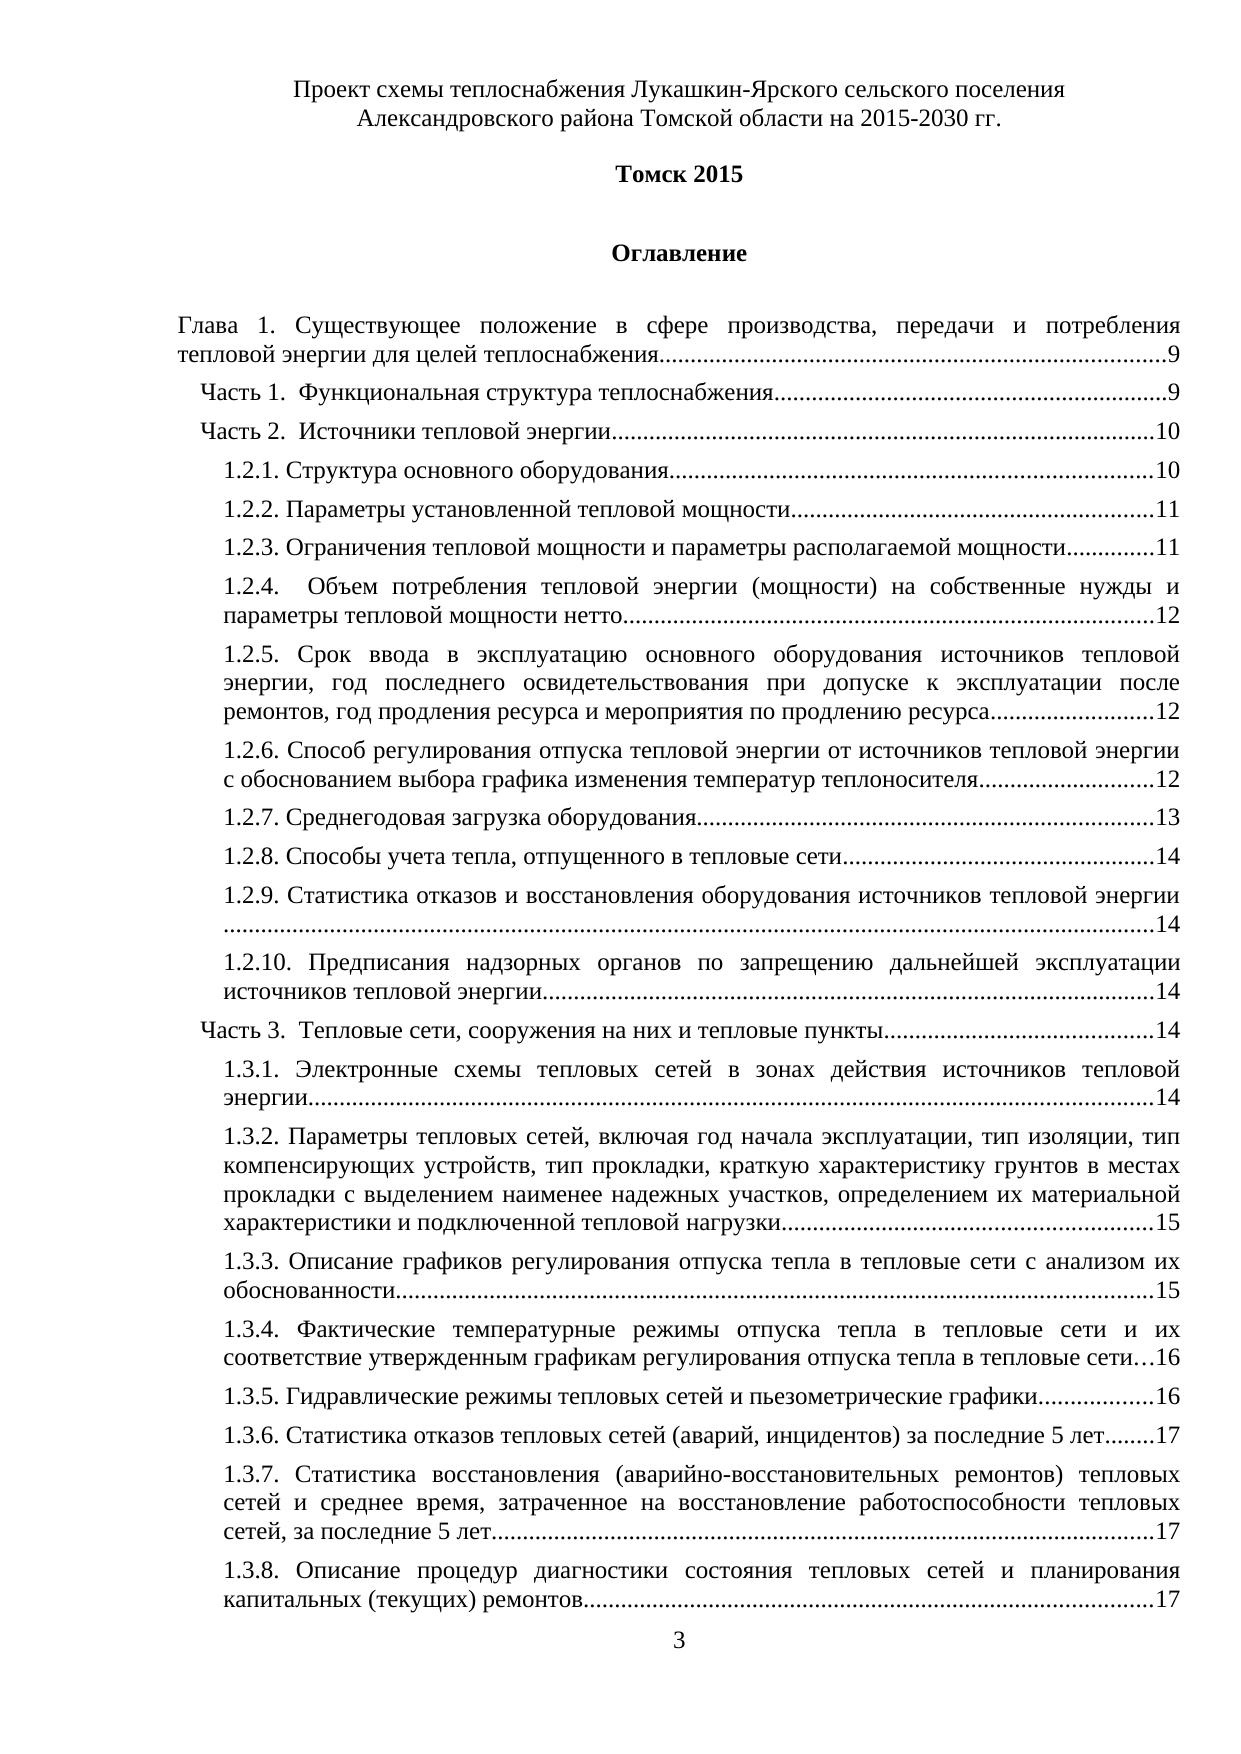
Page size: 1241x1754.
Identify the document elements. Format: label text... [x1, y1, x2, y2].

text Томск 2015 [177, 159, 1181, 188]
